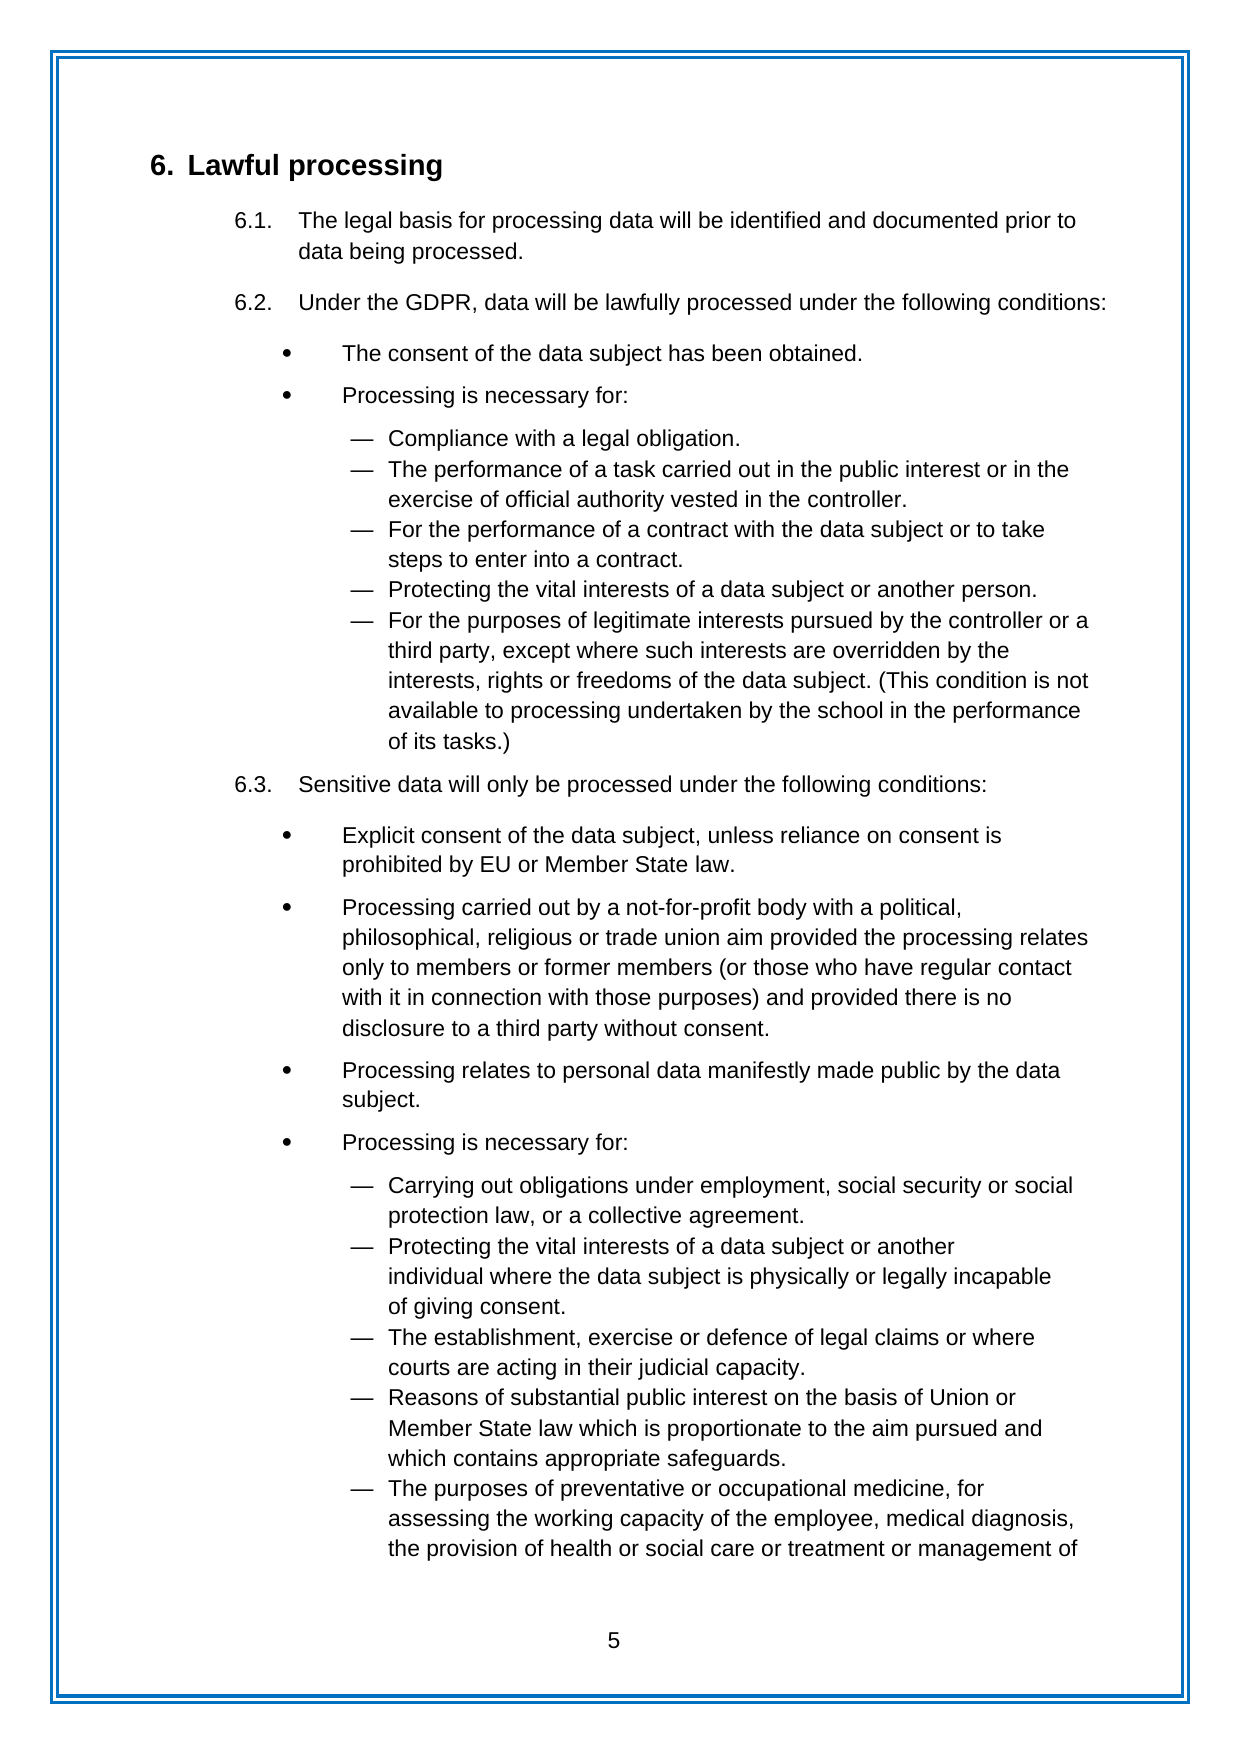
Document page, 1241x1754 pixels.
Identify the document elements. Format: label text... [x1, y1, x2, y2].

list Under the GDPR, data will be lawfully processed under the following conditions: [234, 288, 1142, 315]
list Processing carried out by a not-for-profit body with a political, philosophical, religious or trade union aim provided the processing relates only to members or former members (or those who have regular contact with it in connection with those purposes) and provided there is no disclosure to a third party without consent. [283, 894, 1089, 1041]
list Reasons of substantial public interest on the basis of Union or Member State law which is proportionate to the aim pursued and which contains appropriate safeguards. [350, 1384, 1043, 1471]
list Protecting the vital interests of a data subject or another individual where the data subject is physically or legally incapable of giving consent. [350, 1233, 1057, 1319]
list Explicit consent of the data subject, unless reliance on consent is prohibited by EU or Member State law. [283, 822, 1002, 878]
list The establishment, exercise or defence of legal claims or where courts are acting in their judicial capacity. [350, 1323, 1035, 1380]
list The purposes of preventative or occupational medicine, for assessing the working capacity of the employee, medical diagnosis, the provision of health or social care or treatment or management of [350, 1475, 1077, 1562]
list Compliance with a legal obligation. [350, 425, 1142, 452]
list Processing relates to personal data manifestly made public by the data subject. [283, 1057, 1061, 1113]
list Processing is necessary for: [283, 382, 1142, 408]
list Sensitive data will only be processed under the following conditions: [234, 771, 1142, 797]
list For the performance of a contract with the data subject or to take steps to enter into a contract. [350, 516, 1046, 573]
list The performance of a task carried out in the public interest or in the exercise of official authority vested in the controller. [350, 456, 1070, 512]
list For the purposes of legitimate interests pursued by the controller or a third party, except where such interests are overridden by the interests, rights or freedoms of the data subject. (This condition is not available to processing undertaken by the school in the performance of its tasks.) [350, 607, 1089, 754]
list The legal basis for processing data will be identified and documented prior to data being processed. [234, 207, 1091, 264]
subtitle Lawful processing [150, 148, 1142, 181]
list Processing is necessary for: [283, 1129, 1142, 1156]
list Carrying out obligations under employment, social security or social protection law, or a collective agreement. [350, 1172, 1074, 1229]
list Protecting the vital interests of a data subject or another person. [350, 577, 1142, 603]
list The consent of the data subject has been obtained. [283, 339, 1142, 366]
